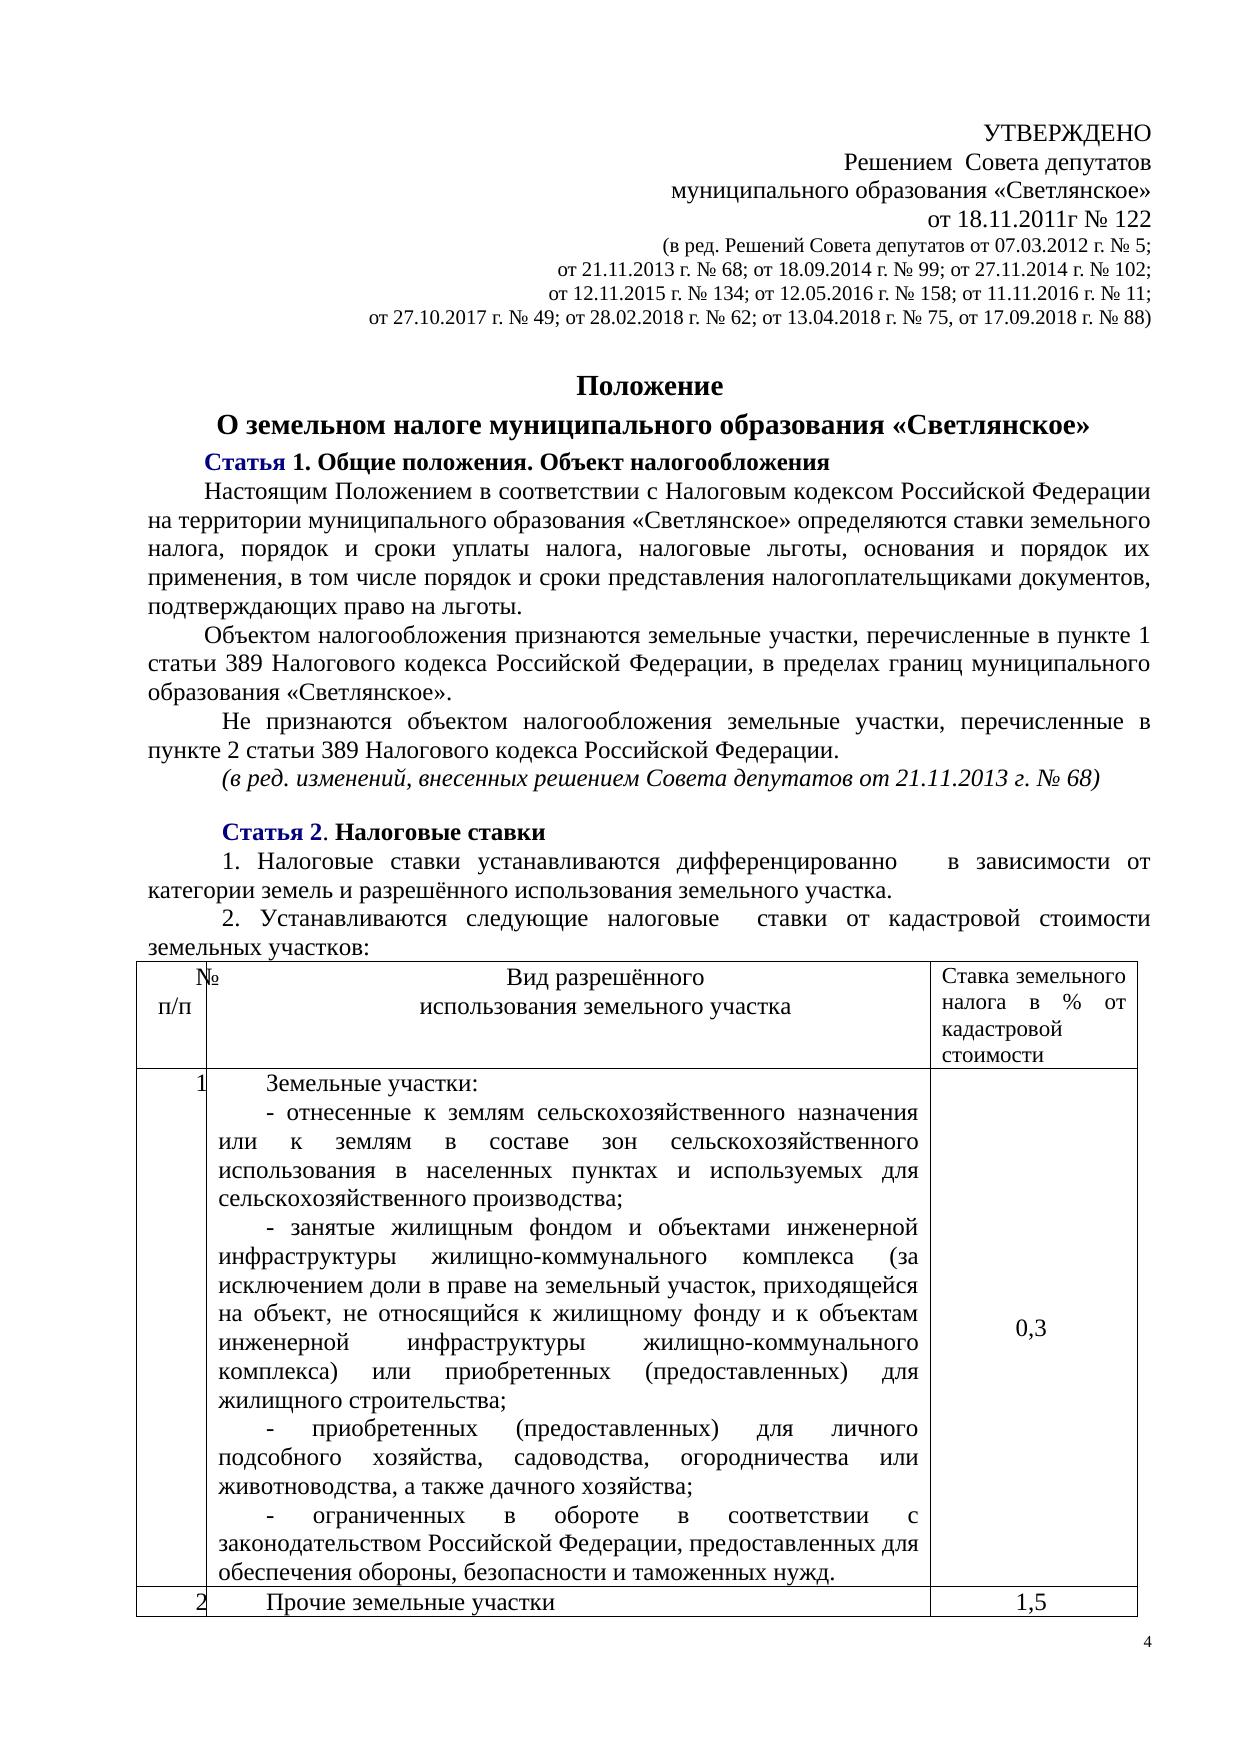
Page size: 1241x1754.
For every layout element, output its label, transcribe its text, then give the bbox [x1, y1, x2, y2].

table_cell 2 [137, 1587, 206, 1616]
text УТВЕРЖДЕНО [148, 118, 1152, 147]
text Решением Совета депутатов [148, 147, 1152, 176]
text (в ред. изменений, внесенных решением Совета депутатов от 21.11.2013 г. № 68) [148, 763, 1152, 792]
table_cell 0,3 [931, 1069, 1137, 1586]
text Настоящим Положением в соответствии с Налоговым кодексом Российской Федерации на территории муниципального образования «Светлянское» определяются ставки земельного налога, порядок и сроки уплаты налога, налоговые льготы, основания и порядок их применения, в том числе порядок и сроки представления налогоплательщиками документов, подтверждающих право на льготы. [148, 476, 1152, 620]
table_cell Земельные участки: - отнесенные к землям сельскохозяйственного назначения или к землям в составе зон сельскохозяйственного использования в населенных пунктах и используемых для сельскохозяйственного производства; - занятые жилищным фондом и объектами инженерной инфраструктуры жилищно-коммунального комплекса (за исключением доли в праве на земельный участок, приходящейся на объект, не относящийся к жилищному фонду и к объектам инженерной инфраструктуры жилищно-коммунального комплекса) или приобретенных (предоставленных) для жилищного строительства; - приобретенных (предоставленных) для личного подсобного хозяйства, садоводства, огородничества или животноводства, а также дачного хозяйства; - ограниченных в обороте в соответствии с законодательством Российской Федерации, предоставленных для обеспечения обороны, безопасности и таможенных нужд. [207, 1069, 930, 1586]
text Объектом налогообложения признаются земельные участки, перечисленные в пункте 1 статьи 389 Налогового кодекса Российской Федерации, в пределах границ муниципального образования «Светлянское». [148, 620, 1152, 706]
table_header № п/п [137, 962, 206, 1067]
text Не признаются объектом налогообложения земельные участки, перечисленные в пункте 2 статьи 389 Налогового кодекса Российской Федерации. [148, 706, 1152, 763]
text муниципального образования «Светлянское» [148, 176, 1152, 204]
text от 18.11.2011г № 122 [148, 204, 1152, 233]
text Статья 1. Общие положения. Объект налогообложения [148, 447, 1152, 476]
text (в ред. Решений Совета депутатов от 07.03.2012 г. № 5; [148, 233, 1152, 257]
text О земельном налоге муниципального образования «Светлянское» [148, 407, 1152, 441]
text 2. Устанавливаются следующие налоговые ставки от кадастровой стоимости земельных участков: [148, 903, 1152, 961]
table_header Ставка земельного налога в % от кадастровой стоимости [931, 962, 1137, 1067]
text Положение [148, 368, 1152, 401]
table_cell 1 [137, 1069, 206, 1586]
table_cell 1,5 [931, 1587, 1137, 1616]
table_header Вид разрешённого использования земельного участка [207, 962, 930, 1067]
text от 21.11.2013 г. № 68; от 18.09.2014 г. № 99; от 27.11.2014 г. № 102; [148, 257, 1152, 281]
text 1. Налоговые ставки устанавливаются дифференцированно в зависимости от категории земель и разрешённого использования земельного участка. [148, 846, 1152, 903]
text от 27.10.2017 г. № 49; от 28.02.2018 г. № 62; от 13.04.2018 г. № 75, от 17.09.2018 г. № 88) [148, 305, 1152, 329]
text от 12.11.2015 г. № 134; от 12.05.2016 г. № 158; от 11.11.2016 г. № 11; [148, 281, 1152, 305]
table_cell Прочие земельные участки [207, 1587, 930, 1616]
text Статья 2. Налоговые ставки [148, 817, 1152, 846]
